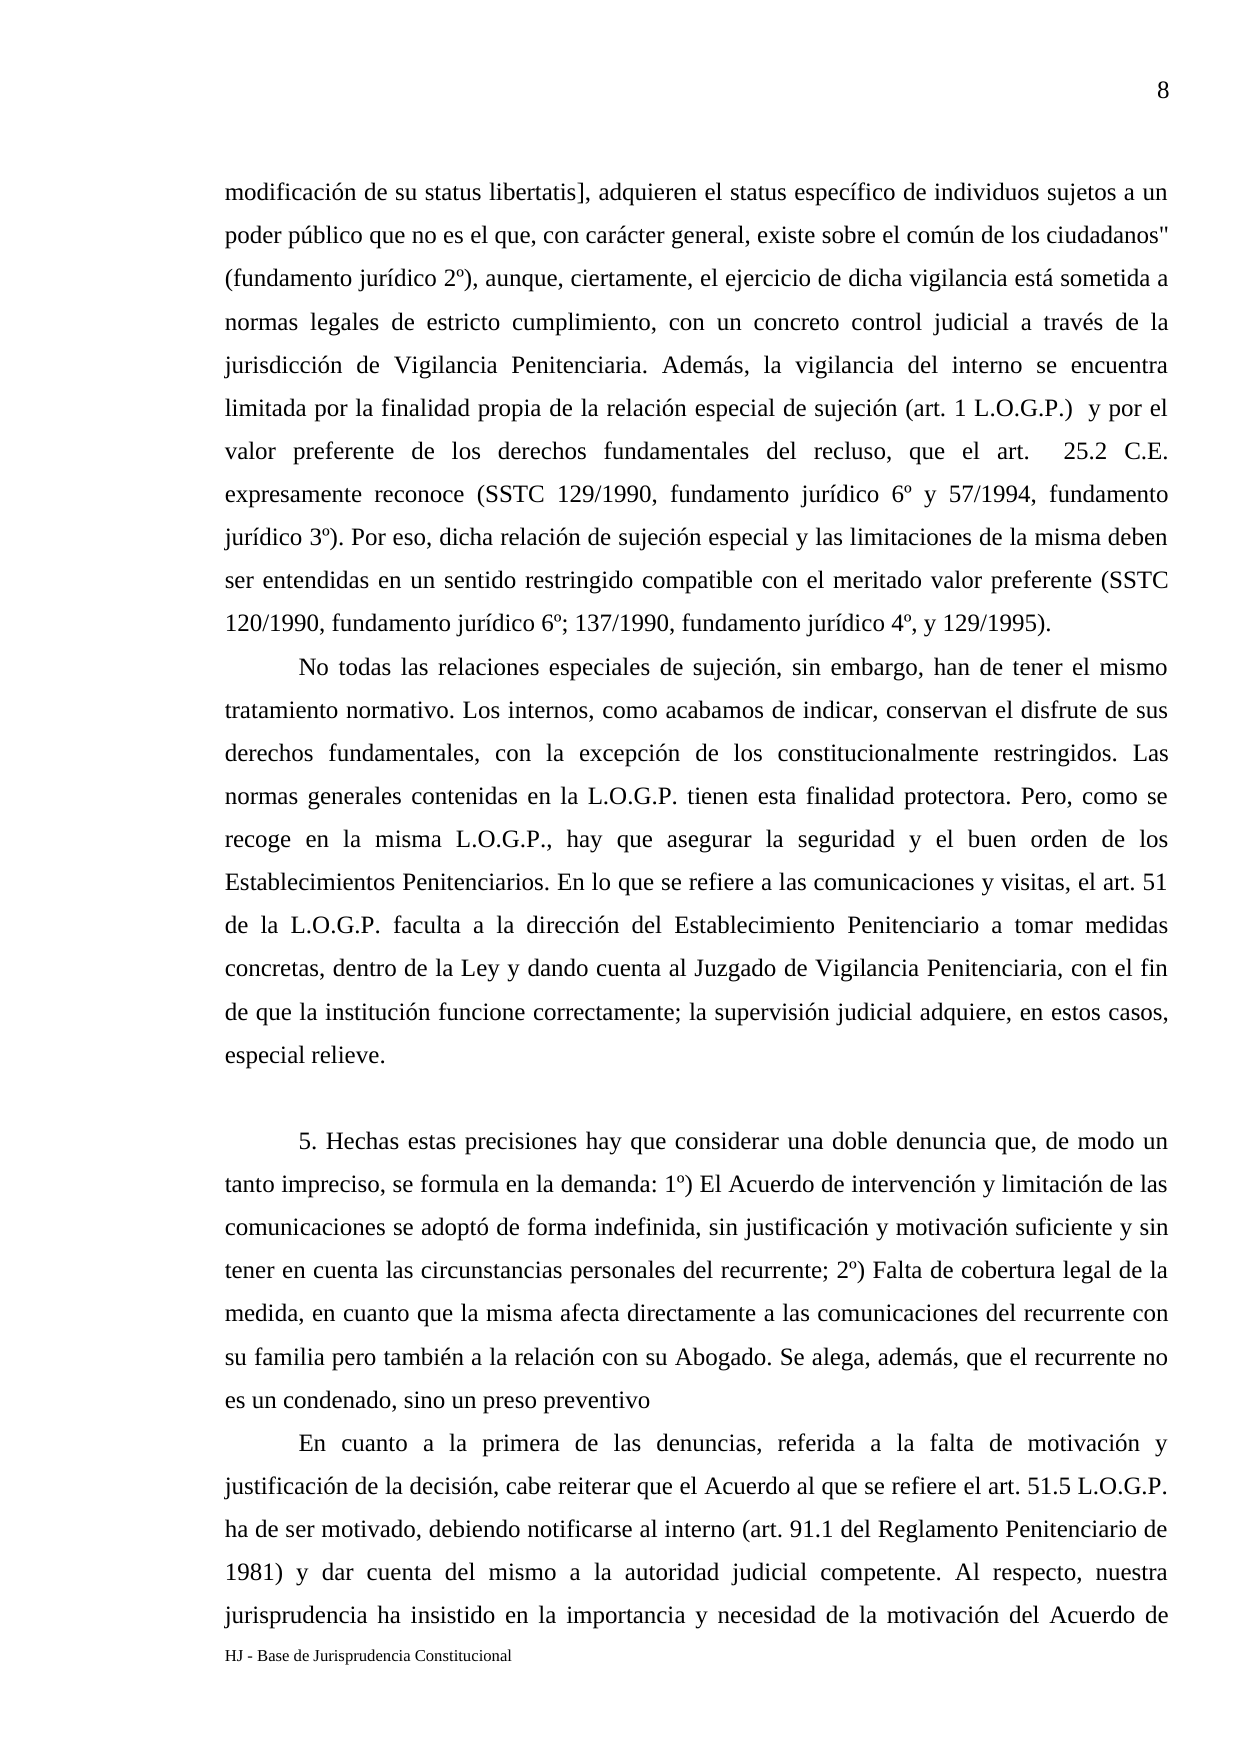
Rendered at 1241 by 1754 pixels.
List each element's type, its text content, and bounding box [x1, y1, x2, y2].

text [224, 1428, 1169, 1629]
text 5. Hechas estas precisiones hay que considerar una doble denuncia que, de modo un tanto impreciso, se formula en la demanda: 1º) El Acuerdo de intervención y limitación de las comunicaciones se adoptó de forma indefinida, sin justificación y motivación suficiente y sin tener en cuenta las circunstancias personales del recurrente; 2º) Falta de cobertura legal de la medida, en cuanto que la misma afecta directamente a las comunicaciones del recurrente con su familia pero también a la relación con su Abogado. Se alega, además, que el recurrente no es un condenado, sino un preso preventivo [224, 1126, 1169, 1413]
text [224, 177, 1169, 637]
text No todas las relaciones especiales de sujeción, sin embargo, han de tener el mismo tratamiento normativo. Los internos, como acabamos de indicar, conservan el disfrute de sus derechos fundamentales, con la excepción de los constitucionalmente restringidos. Las normas generales contenidas en la L.O.G.P. tienen esta finalidad protectora. Pero, como se recoge en la misma L.O.G.P., hay que asegurar la seguridad y el buen orden de los Establecimientos Penitenciarios. En lo que se refiere a las comunicaciones y visitas, el art. 51 de la L.O.G.P. faculta a la dirección del Establecimiento Penitenciario a tomar medidas concretas, dentro de la Ley y dando cuenta al Juzgado de Vigilancia Penitenciaria, con el fin de que la institución funcione correctamente; la supervisión judicial adquiere, en estos casos, especial relieve. [224, 652, 1169, 1068]
